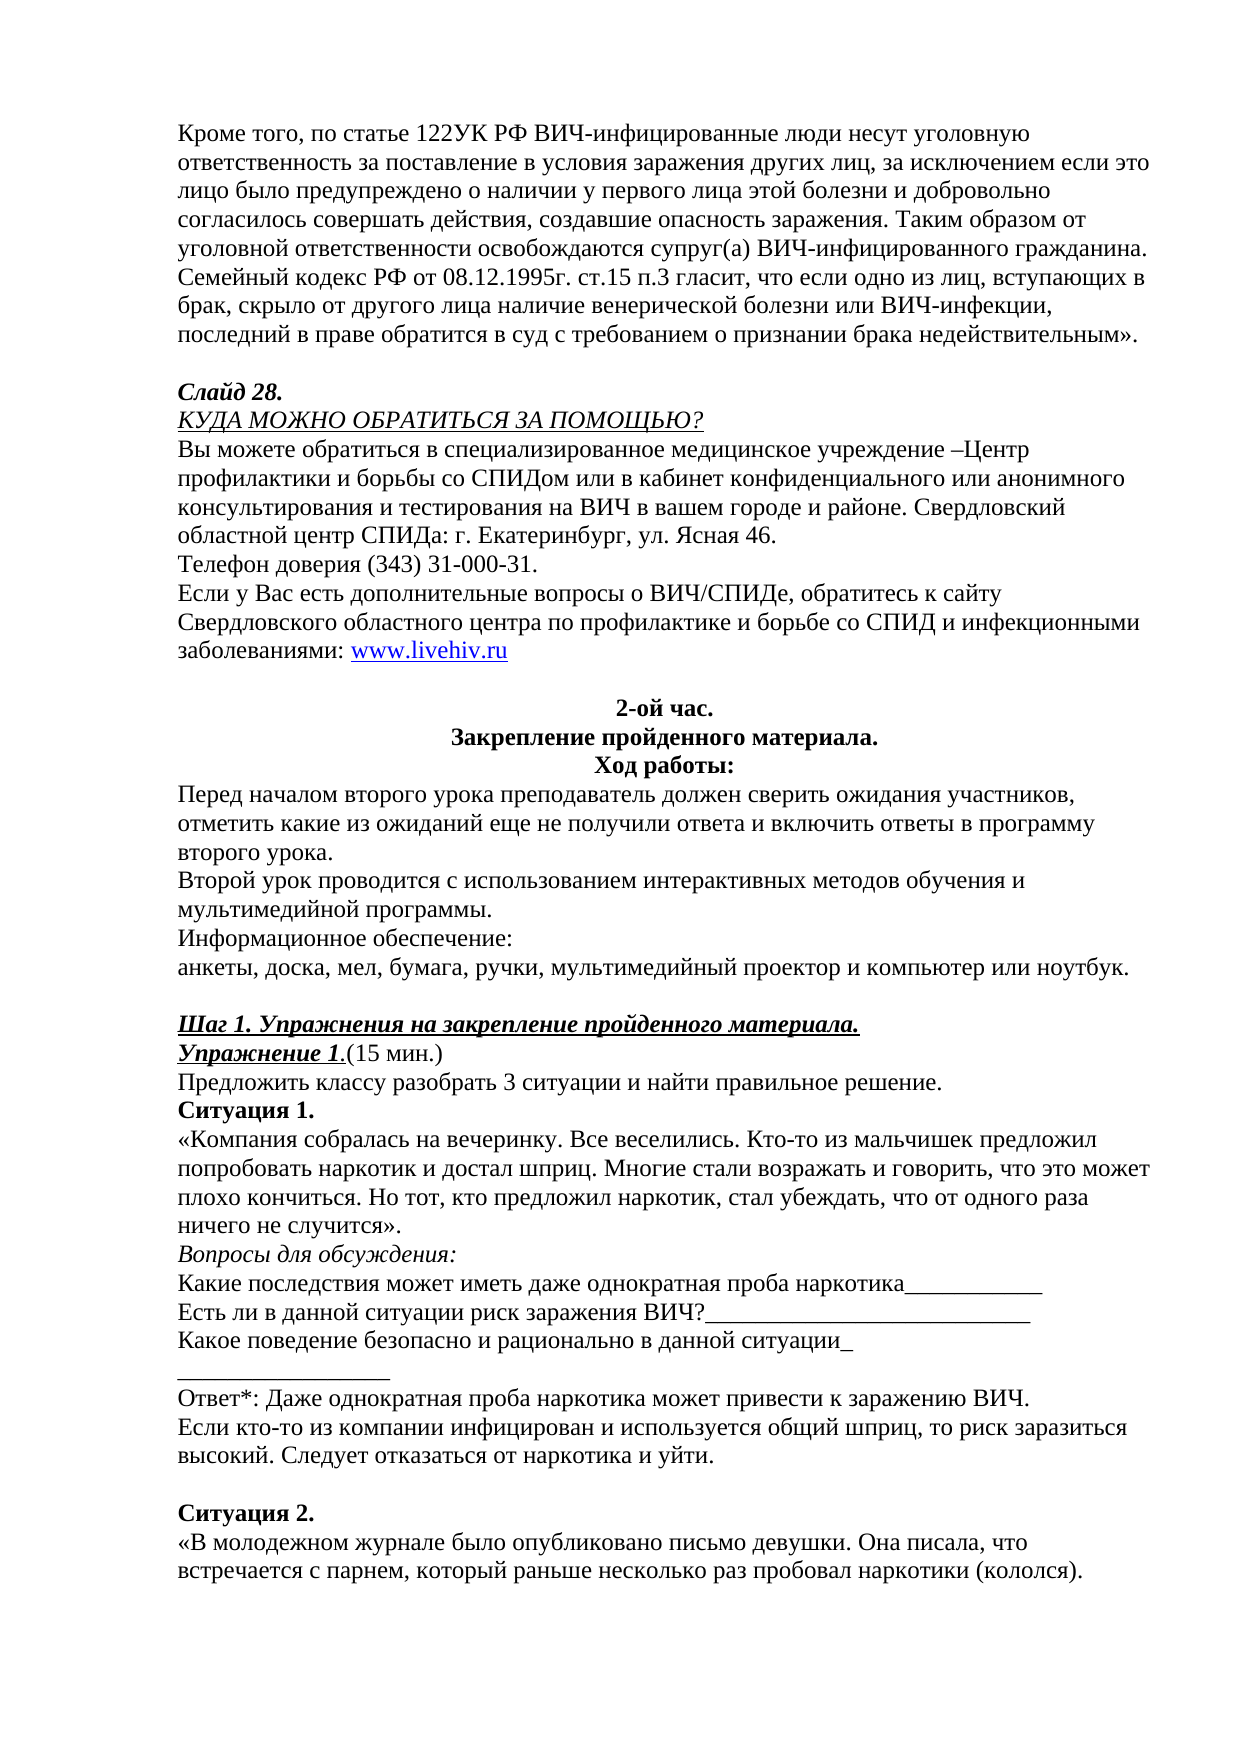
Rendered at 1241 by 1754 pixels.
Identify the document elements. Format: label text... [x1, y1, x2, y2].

text Ситуация 2. [177, 1498, 1152, 1527]
text Если кто-то из компании инфицирован и используется общий шприц, то риск заразиться [177, 1412, 1152, 1441]
text Слайд 28. [177, 377, 1152, 406]
text Ответ*: Даже однократная проба наркотика может привести к заражению ВИЧ. [177, 1383, 1152, 1412]
text Семейный кодекс РФ от 08.12.1995г. ст.15 п.3 гласит, что если одно из лиц, вступающих в брак, скрыло от другого лица наличие венерической болезни или ВИЧ-инфекции, последний в праве обратится в суд с требованием о признании брака недействительным». [177, 262, 1152, 348]
text Есть ли в данной ситуации риск заражения ВИЧ?__________________________ [177, 1297, 1152, 1326]
text Вы можете обратиться в специализированное медицинское учреждение –Центр профилактики и борьбы со СПИДом или в кабинет конфиденциального или анонимного консультирования и тестирования на ВИЧ в вашем городе и районе. Свердловский областной центр СПИДа: г. Екатеринбург, ул. Ясная 46. [177, 434, 1152, 549]
text высокий. Следует отказаться от наркотика и уйти. [177, 1441, 1152, 1469]
text Телефон доверия (343) 31-000-31. [177, 549, 1152, 578]
text Упражнение 1.(15 мин.) [177, 1038, 1152, 1067]
text Какое поведение безопасно и рационально в данной ситуации_ [177, 1326, 1152, 1354]
text Второй урок проводится с использованием интерактивных методов обучения и мультимедийной программы. [177, 866, 1152, 923]
text Закрепление пройденного материала. [177, 722, 1152, 751]
text анкеты, доска, мел, бумага, ручки, мультимедийный проектор и компьютер или ноутбук. [177, 952, 1152, 981]
text Перед началом второго урока преподаватель должен сверить ожидания участников, отметить какие из ожиданий еще не получили ответа и включить ответы в программу второго урока. [177, 779, 1152, 866]
text Ход работы: [177, 751, 1152, 779]
text Шаг 1. Упражнения на закрепление пройденного материала. [177, 1009, 1152, 1038]
text Информационное обеспечение: [177, 923, 1152, 952]
text Кроме того, по статье 122УК РФ ВИЧ-инфицированные люди несут уголовную ответственность за поставление в условия заражения других лиц, за исключением если это лицо было предупреждено о наличии у первого лица этой болезни и добровольно согласилось совершать действия, создавшие опасность заражения. Таким образом от [177, 118, 1152, 233]
text КУДА МОЖНО ОБРАТИТЬСЯ ЗА ПОМОЩЬЮ? [177, 406, 1152, 434]
text Если у Вас есть дополнительные вопросы о ВИЧ/СПИДе, обратитесь к сайту Свердловского областного центра по профилактике и борьбе со СПИД и инфекционными заболеваниями: www.livehiv.ru [177, 578, 1152, 664]
text Предложить классу разобрать 3 ситуации и найти правильное решение. [177, 1067, 1152, 1096]
text _________________ [177, 1354, 1152, 1383]
text «Компания собралась на вечеринку. Все веселились. Кто-то из мальчишек предложил попробовать наркотик и достал шприц. Многие стали возражать и говорить, что это может плохо кончиться. Но тот, кто предложил наркотик, стал убеждать, что от одного раза ничего не случится». [177, 1124, 1152, 1239]
text уголовной ответственности освобождаются супруг(а) ВИЧ-инфицированного гражданина. [177, 233, 1152, 262]
text Ситуация 1. [177, 1096, 1152, 1124]
text «В молодежном журнале было опубликовано письмо девушки. Она писала, что встречается с парнем, который раньше несколько раз пробовал наркотики (кололся). [177, 1527, 1152, 1584]
text Вопросы для обсуждения: [177, 1239, 1152, 1268]
text 2-ой час. [177, 693, 1152, 722]
text Какие последствия может иметь даже однократная проба наркотика___________ [177, 1268, 1152, 1297]
